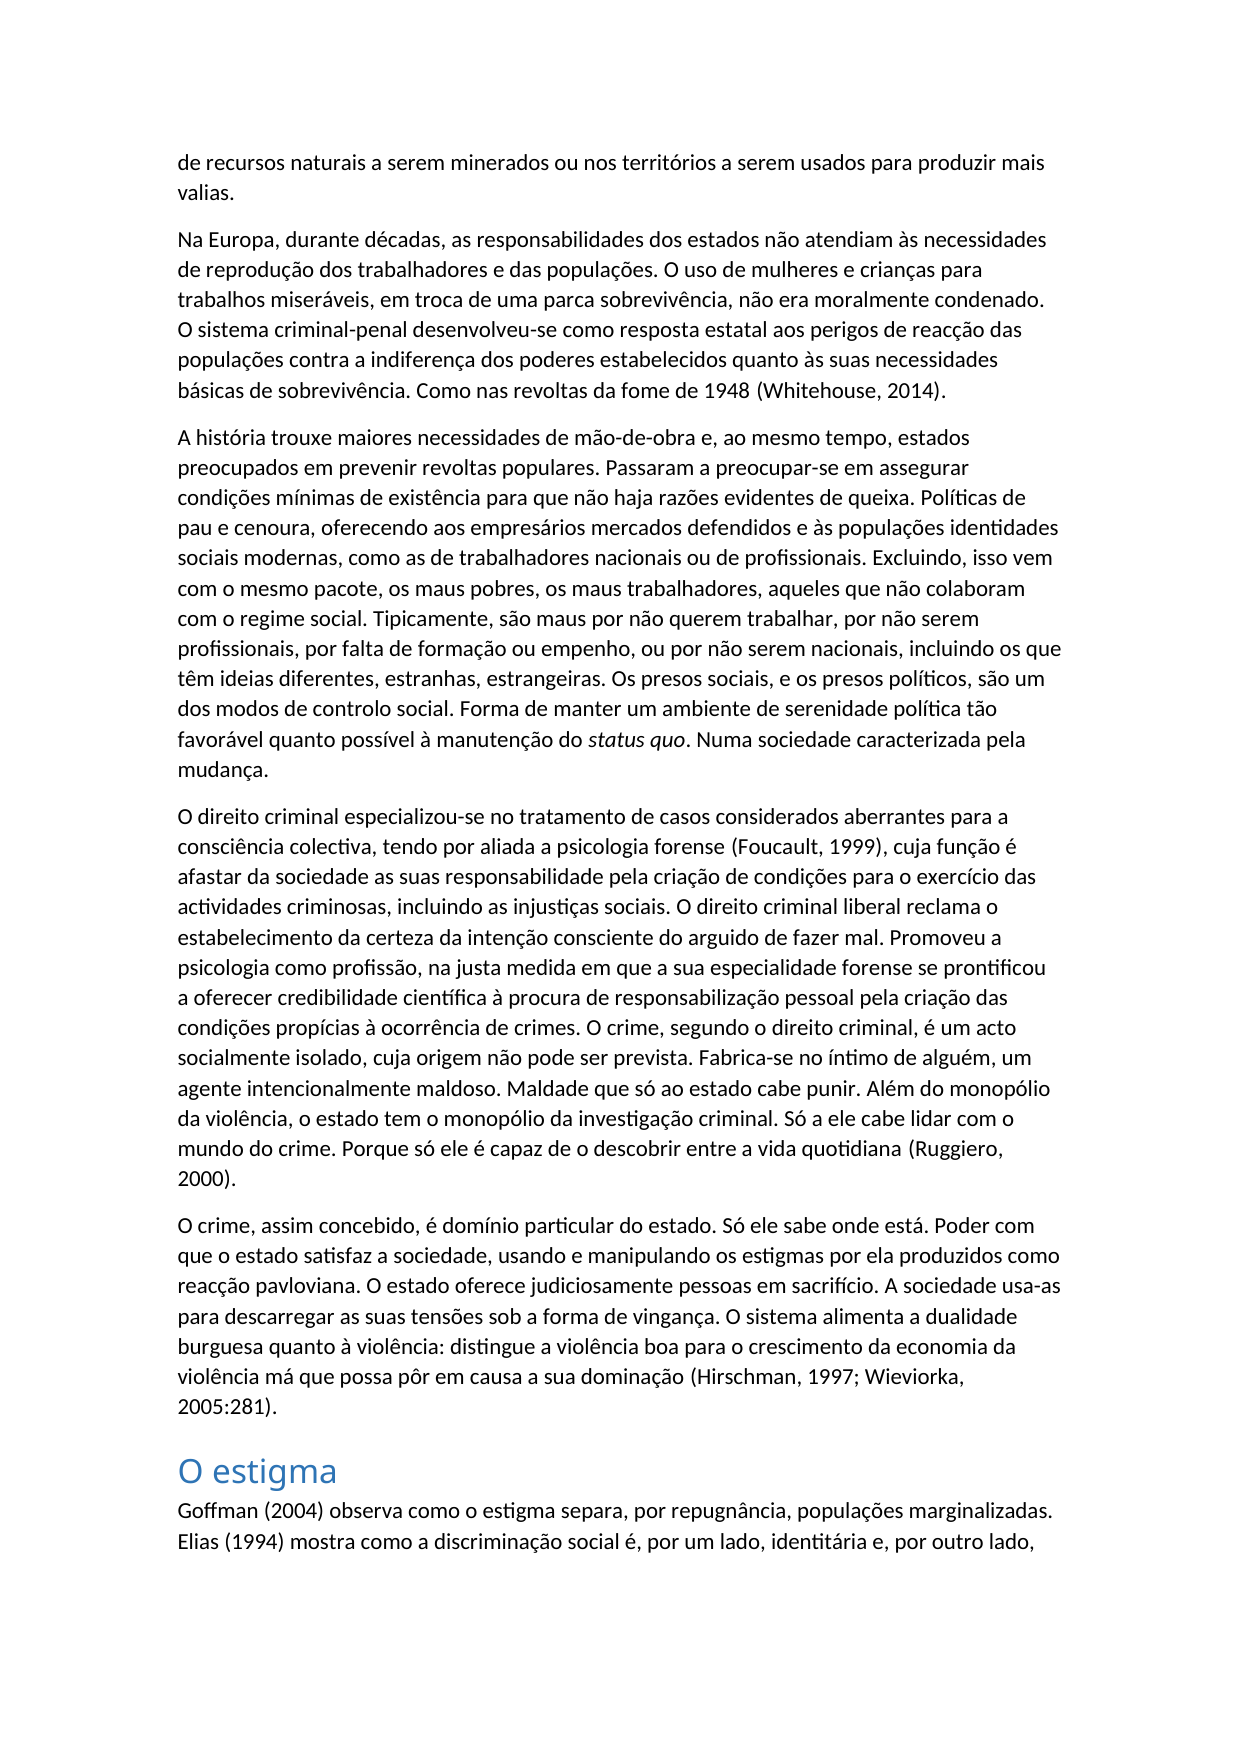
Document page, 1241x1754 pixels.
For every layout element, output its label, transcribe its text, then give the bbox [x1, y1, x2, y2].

text O crime, assim concebido, é domínio particular do estado. Só ele sabe onde está. Poder com que o estado satisfaz a sociedade, usando e manipulando os estigmas por ela produzidos como reacção pavloviana. O estado oferece judiciosamente pessoas em sacrifício. A sociedade usa-as para descarregar as suas tensões sob a forma de vingança. O sistema alimenta a dualidade burguesa quanto à violência: distingue a violência boa para o crescimento da economia da violência má que possa pôr em causa a sua dominação (Hirschman, 1997; Wieviorka, 2005:281). [177, 1211, 1063, 1420]
subtitle O estigma [177, 1448, 1063, 1493]
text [177, 148, 1063, 206]
text A história trouxe maiores necessidades de mão-de-obra e, ao mesmo tempo, estados preocupados em prevenir revoltas populares. Passaram a preocupar-se em assegurar condições mínimas de existência para que não haja razões evidentes de queixa. Políticas de pau e cenoura, oferecendo aos empresários mercados defendidos e às populações identidades sociais modernas, como as de trabalhadores nacionais ou de profissionais. Excluindo, isso vem com o mesmo pacote, os maus pobres, os maus trabalhadores, aqueles que não colaboram com o regime social. Tipicamente, são maus por não querem trabalhar, por não serem profissionais, por falta de formação ou empenho, ou por não serem nacionais, incluindo os que têm ideias diferentes, estranhas, estrangeiras. Os presos sociais, e os presos políticos, são um dos modos de controlo social. Forma de manter um ambiente de serenidade política tão favorável quanto possível à manutenção do status quo. Numa sociedade caracterizada pela mudança. [177, 423, 1063, 783]
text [177, 1497, 1063, 1555]
text Na Europa, durante décadas, as responsabilidades dos estados não atendiam às necessidades de reprodução dos trabalhadores e das populações. O uso de mulheres e crianças para trabalhos miseráveis, em troca de uma parca sobrevivência, não era moralmente condenado. O sistema criminal-penal desenvolveu-se como resposta estatal aos perigos de reacção das populações contra a indiferença dos poderes estabelecidos quanto às suas necessidades básicas de sobrevivência. Como nas revoltas da fome de 1948 (Whitehouse, 2014). [177, 225, 1063, 404]
text O direito criminal especializou-se no tratamento de casos considerados aberrantes para a consciência colectiva, tendo por aliada a psicologia forense (Foucault, 1999), cuja função é afastar da sociedade as suas responsabilidade pela criação de condições para o exercício das actividades criminosas, incluindo as injustiças sociais. O direito criminal liberal reclama o estabelecimento da certeza da intenção consciente do arguido de fazer mal. Promoveu a psicologia como profissão, na justa medida em que a sua especialidade forense se prontificou a oferecer credibilidade científica à procura de responsabilização pessoal pela criação das condições propícias à ocorrência de crimes. O crime, segundo o direito criminal, é um acto socialmente isolado, cuja origem não pode ser prevista. Fabrica-se no íntimo de alguém, um agente intencionalmente maldoso. Maldade que só ao estado cabe punir. Além do monopólio da violência, o estado tem o monopólio da investigação criminal. Só a ele cabe lidar com o mundo do crime. Porque só ele é capaz de o descobrir entre a vida quotidiana (Ruggiero, 2000). [177, 802, 1063, 1192]
